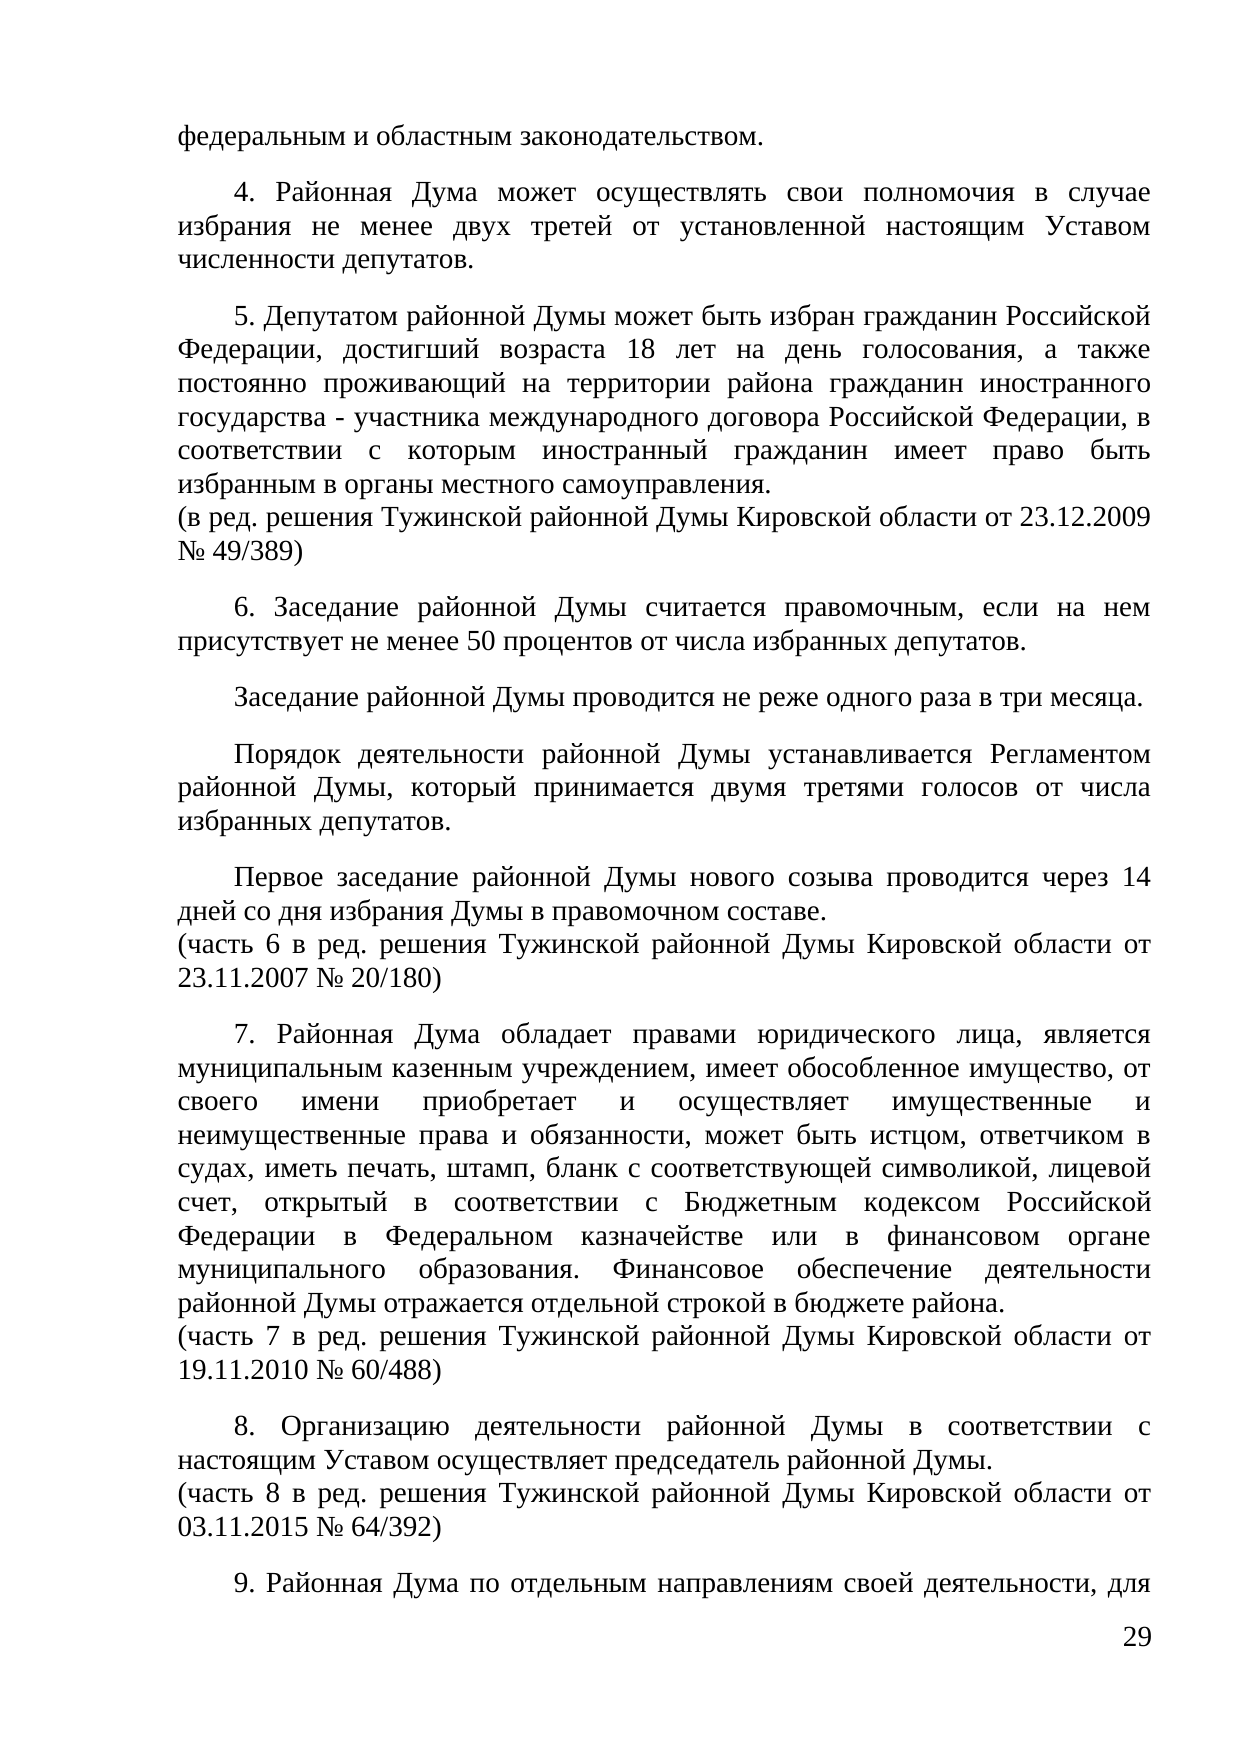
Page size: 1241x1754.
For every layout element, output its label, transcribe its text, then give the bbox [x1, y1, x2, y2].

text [177, 118, 1152, 152]
text Первое заседание районной Думы нового созыва проводится через 14 дней со дня избрания Думы в правомочном составе. [177, 859, 1152, 926]
text 4. Районная Дума может осуществлять свои полномочия в случае избрания не менее двух третей от установленной настоящим Уставом численности депутатов. [177, 174, 1152, 275]
text (в ред. решения Тужинской районной Думы Кировской области от 23.12.2009 № 49/389) [177, 499, 1152, 566]
text 5. Депутатом районной Думы может быть избран гражданин Российской Федерации, достигший возраста 18 лет на день голосования, а также постоянно проживающий на территории района гражданин иностранного государства - участника международного договора Российской Федерации, в соответствии с которым иностранный гражданин имеет право быть избранным в органы местного самоуправления. [177, 298, 1152, 499]
text Заседание районной Думы проводится не реже одного раза в три месяца. [177, 679, 1152, 713]
text (часть 8 в ред. решения Тужинской районной Думы Кировской области от 03.11.2015 № 64/392) [177, 1475, 1152, 1542]
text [177, 1565, 1152, 1599]
text (часть 6 в ред. решения Тужинской районной Думы Кировской области от 23.11.2007 № 20/180) [177, 926, 1152, 993]
text Порядок деятельности районной Думы устанавливается Регламентом районной Думы, который принимается двумя третями голосов от числа избранных депутатов. [177, 736, 1152, 836]
text 8. Организацию деятельности районной Думы в соответствии с настоящим Уставом осуществляет председатель районной Думы. [177, 1408, 1152, 1475]
text (часть 7 в ред. решения Тужинской районной Думы Кировской области от 19.11.2010 № 60/488) [177, 1318, 1152, 1385]
text 6. Заседание районной Думы считается правомочным, если на нем присутствует не менее 50 процентов от числа избранных депутатов. [177, 589, 1152, 656]
text 7. Районная Дума обладает правами юридического лица, является муниципальным казенным учреждением, имеет обособленное имущество, от своего имени приобретает и осуществляет имущественные и неимущественные права и обязанности, может быть истцом, ответчиком в судах, иметь печать, штамп, бланк с соответствующей символикой, лицевой счет, открытый в соответствии с Бюджетным кодексом Российской Федерации в Федеральном казначействе или в финансовом органе муниципального образования. Финансовое обеспечение деятельности районной Думы отражается отдельной строкой в бюджете района. [177, 1016, 1152, 1318]
